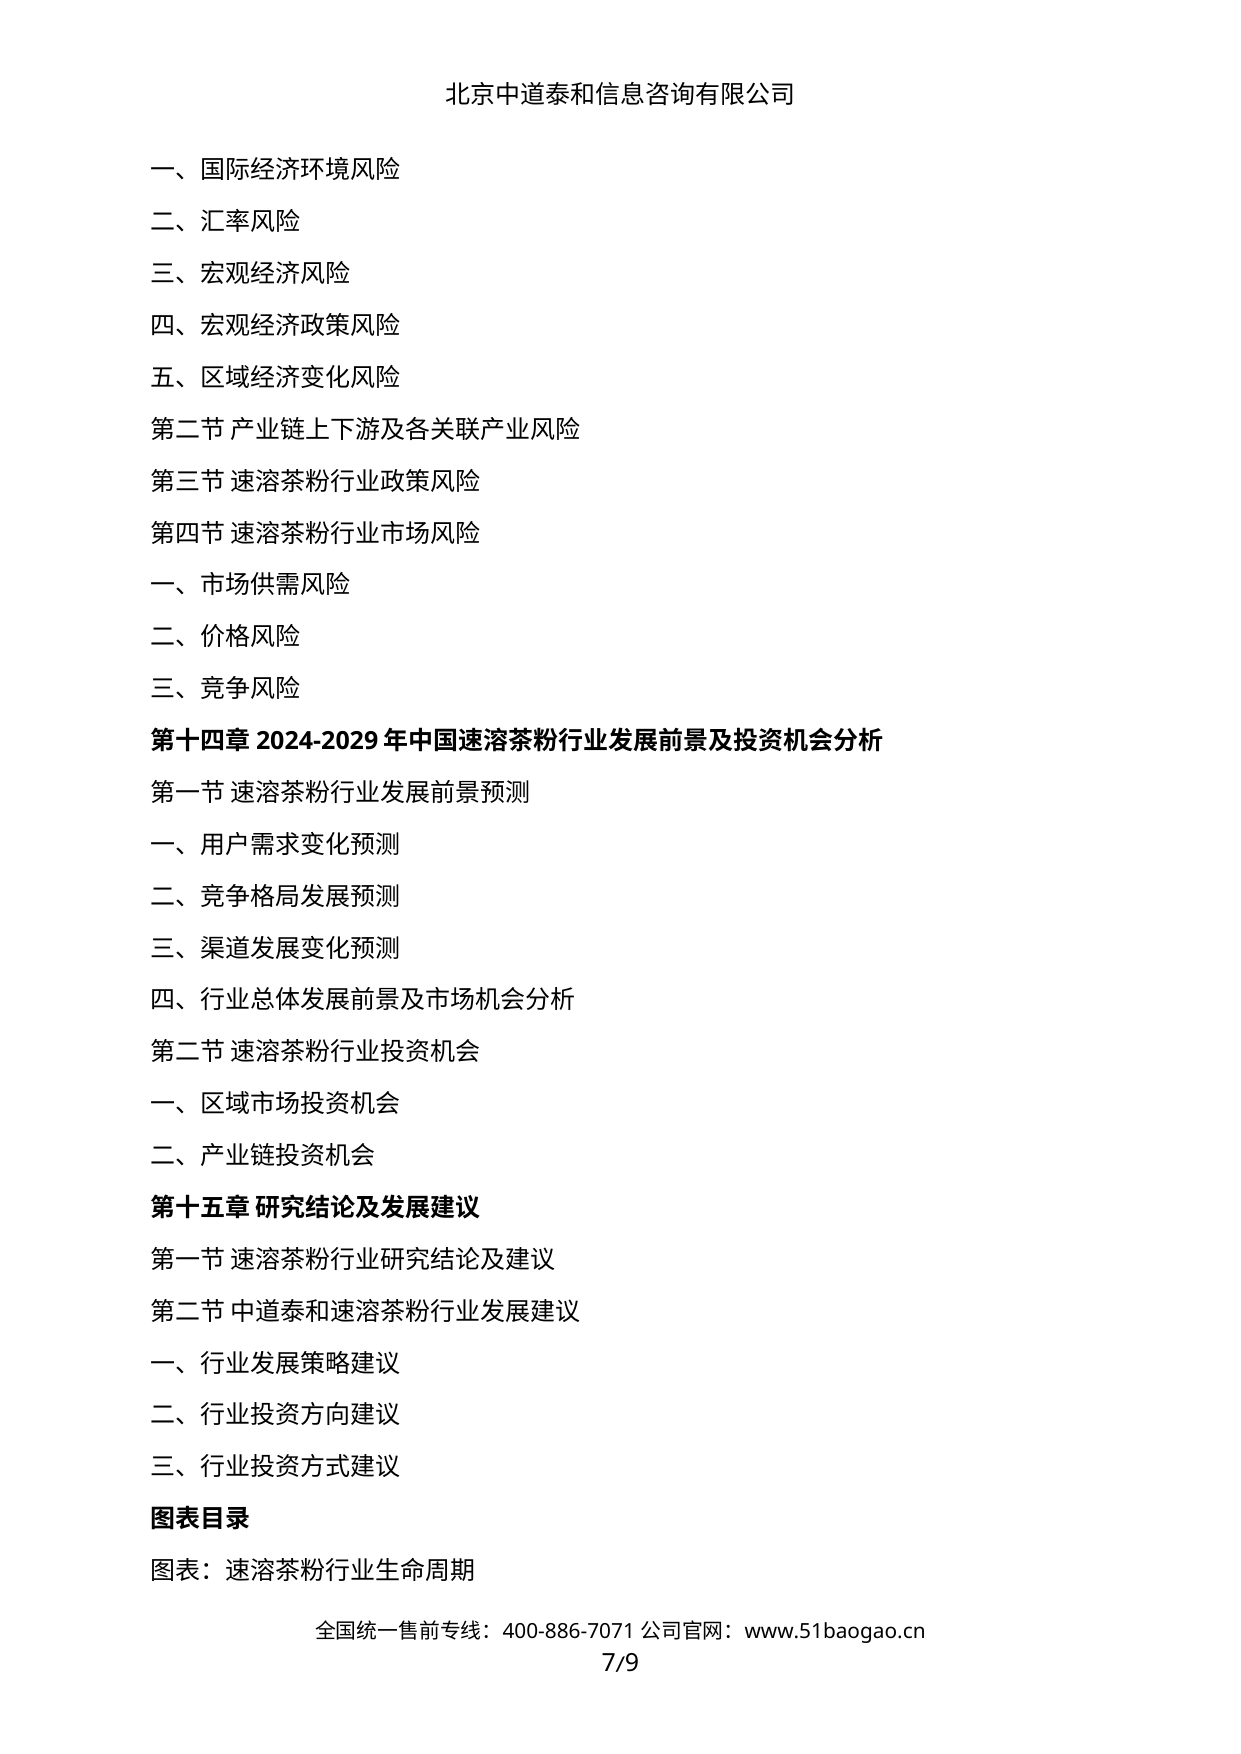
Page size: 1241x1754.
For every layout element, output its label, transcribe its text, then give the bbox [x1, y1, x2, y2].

text 三、竞争风险 [150, 669, 1090, 705]
text 二、汇率风险 [150, 202, 1090, 238]
text 一、用户需求变化预测 [150, 824, 1090, 861]
text 第一节 速溶茶粉行业发展前景预测 [150, 772, 1090, 809]
text 二、价格风险 [150, 617, 1090, 653]
text 第四节 速溶茶粉行业市场风险 [150, 513, 1090, 549]
text 图表：速溶茶粉行业生命周期 [150, 1551, 1090, 1587]
text 四、宏观经济政策风险 [150, 306, 1090, 342]
text 二、行业投资方向建议 [150, 1395, 1090, 1431]
text 四、行业总体发展前景及市场机会分析 [150, 980, 1090, 1016]
text 第一节 速溶茶粉行业研究结论及建议 [150, 1239, 1090, 1276]
text 第二节 中道泰和速溶茶粉行业发展建议 [150, 1291, 1090, 1327]
text 一、区域市场投资机会 [150, 1084, 1090, 1120]
text 第二节 速溶茶粉行业投资机会 [150, 1032, 1090, 1068]
text 二、产业链投资机会 [150, 1136, 1090, 1172]
text 三、宏观经济风险 [150, 254, 1090, 290]
text 图表目录 [150, 1499, 1090, 1535]
text 第十四章 2024-2029年中国速溶茶粉行业发展前景及投资机会分析 [150, 721, 1090, 757]
text 第二节 产业链上下游及各关联产业风险 [150, 409, 1090, 446]
text 五、区域经济变化风险 [150, 357, 1090, 394]
text 第十五章 研究结论及发展建议 [150, 1187, 1090, 1224]
text 三、渠道发展变化预测 [150, 928, 1090, 964]
text 二、竞争格局发展预测 [150, 876, 1090, 912]
text 一、市场供需风险 [150, 565, 1090, 601]
text 一、国际经济环境风险 [150, 150, 1090, 186]
text 第三节 速溶茶粉行业政策风险 [150, 461, 1090, 497]
text 三、行业投资方式建议 [150, 1447, 1090, 1483]
text 一、行业发展策略建议 [150, 1343, 1090, 1379]
